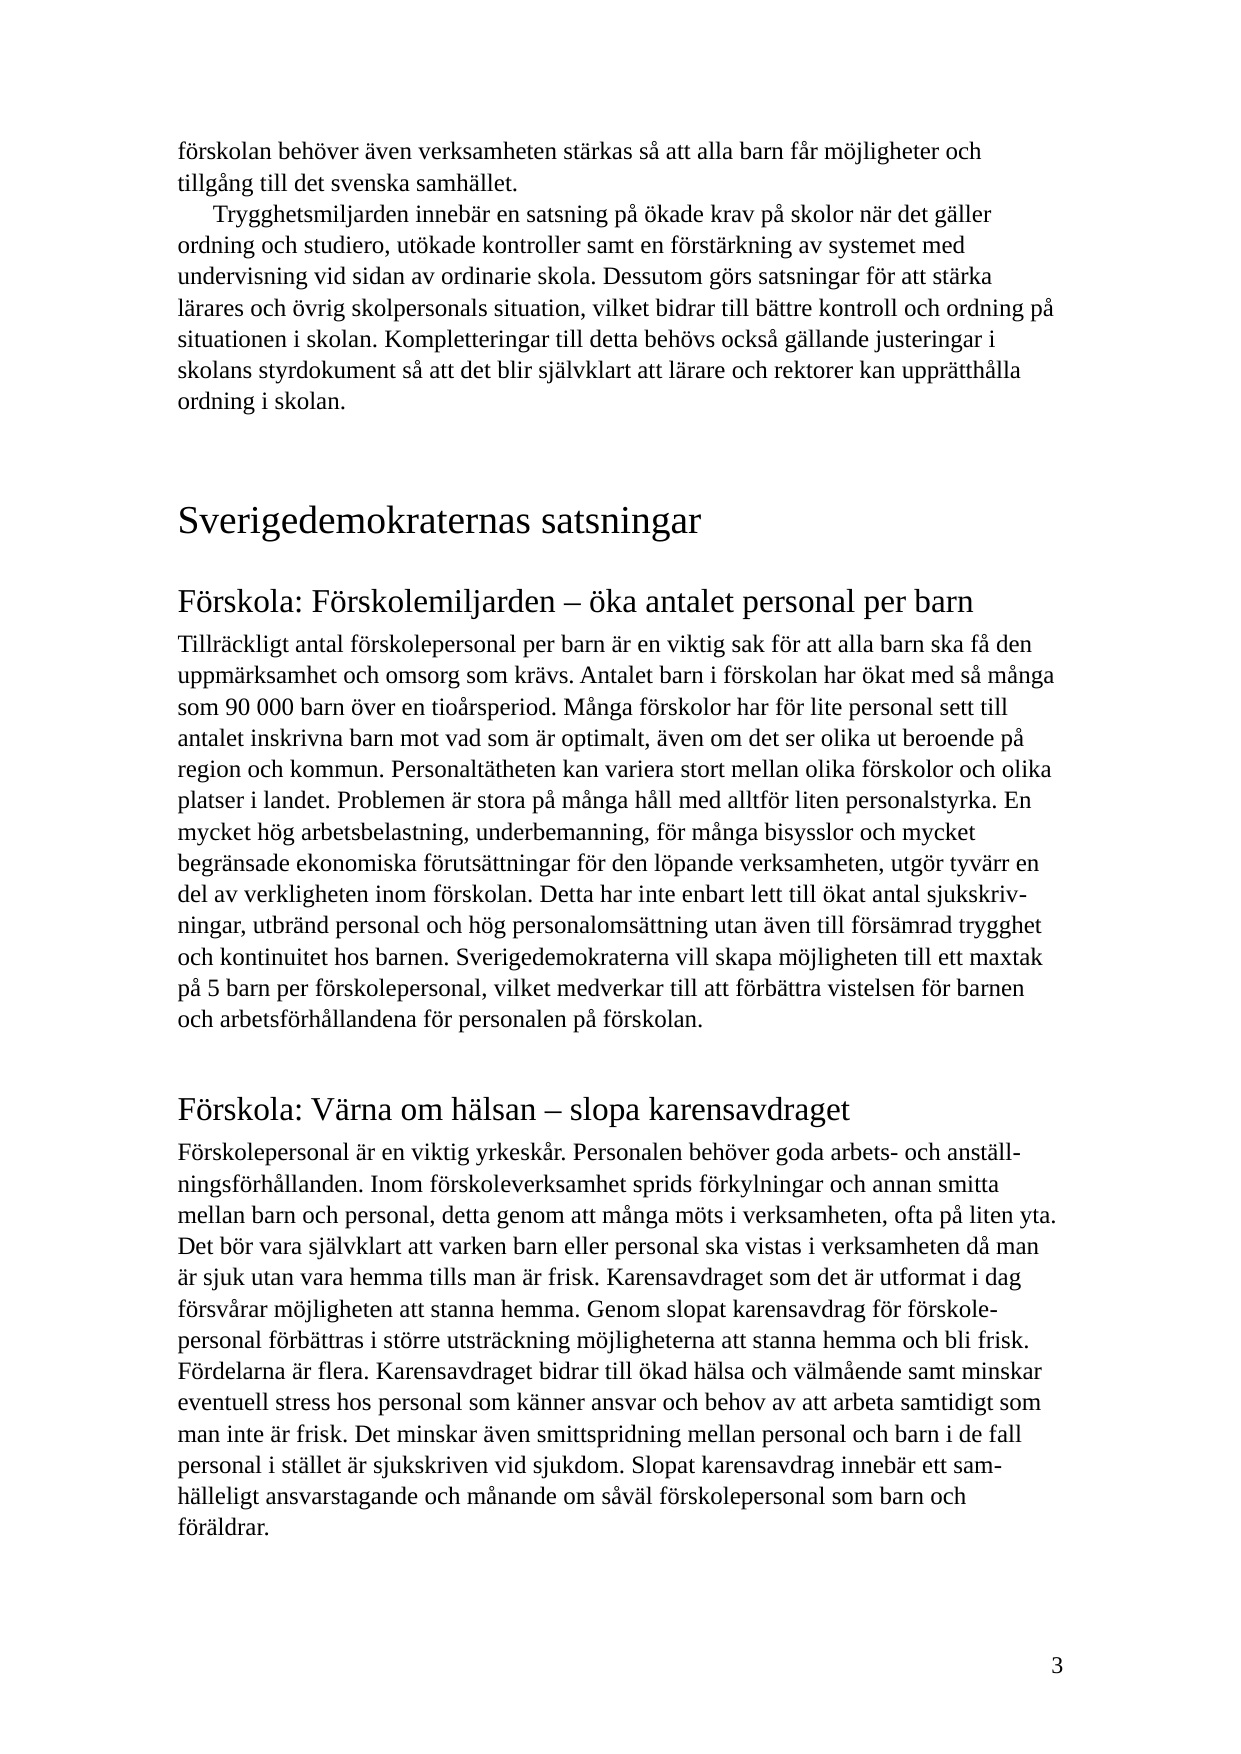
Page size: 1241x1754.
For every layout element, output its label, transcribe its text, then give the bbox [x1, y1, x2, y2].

text Förskolepersonal är en viktig yrkeskår. Personalen behöver goda arbets- och anställningsförhållanden. Inom förskoleverksamhet sprids förkylningar och annan smitta mellan barn och personal, detta genom att många möts i verksamheten, ofta på liten yta. Det bör vara självklart att varken barn eller personal ska vistas i verksamheten då man är sjuk utan vara hemma tills man är frisk. Karensavdraget som det är utformat i dag försvårar möjligheten att stanna hemma. Genom slopat karensavdrag för förskolepersonal förbättras i större utsträckning möjligheterna att stanna hemma och bli frisk. Fördelarna är flera. Karensavdraget bidrar till ökad hälsa och välmående samt minskar eventuell stress hos personal som känner ansvar och behov av att arbeta samtidigt som man inte är frisk. Det minskar även smittspridning mellan personal och barn i de fall personal i stället är sjukskriven vid sjukdom. Slopat karensavdrag innebär ett samhälleligt ansvarstagande och månande om såväl förskolepersonal som barn och föräldrar. [177, 1135, 1063, 1541]
text Trygghetsmiljarden innebär en satsning på ökade krav på skolor när det gäller ordning och studiero, utökade kontroller samt en förstärkning av systemet med undervisning vid sidan av ordinarie skola. Dessutom görs satsningar för att stärka lärares och övrig skolpersonals situation, vilket bidrar till bättre kontroll och ordning på situationen i skolan. Kompletteringar till detta behövs också gällande justeringar i skolans styrdokument så att det blir självklart att lärare och rektorer kan upprätthålla ordning i skolan. [177, 196, 1063, 415]
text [177, 134, 1063, 196]
text Tillräckligt antal förskolepersonal per barn är en viktig sak för att alla barn ska få den uppmärksamhet och omsorg som krävs. Antalet barn i förskolan har ökat med så många som 90 000 barn över en tioårsperiod. Många förskolor har för lite personal sett till antalet inskrivna barn mot vad som är optimalt, även om det ser olika ut beroende på region och kommun. Personaltätheten kan variera stort mellan olika förskolor och olika platser i landet. Problemen är stora på många håll med alltför liten personalstyrka. En mycket hög arbetsbelastning, underbemanning, för många bisysslor och mycket begränsade ekonomiska förutsättningar för den löpande verksamheten, utgör tyvärr en del av verkligheten inom förskolan. Detta har inte enbart lett till ökat antal sjukskrivningar, utbränd personal och hög personalomsättning utan även till försämrad trygghet och kontinuitet hos barnen. Sverigedemokraterna vill skapa möjligheten till ett maxtak på 5 barn per förskolepersonal, vilket medverkar till att förbättra vistelsen för barnen och arbetsförhållandena för personalen på förskolan. [177, 627, 1063, 1033]
subtitle Förskola: Förskolemiljarden – öka antalet personal per barn [177, 587, 1063, 618]
subtitle Sverigedemokraternas satsningar [177, 501, 1063, 541]
subtitle Förskola: Värna om hälsan – slopa karensavdraget [177, 1095, 1063, 1127]
